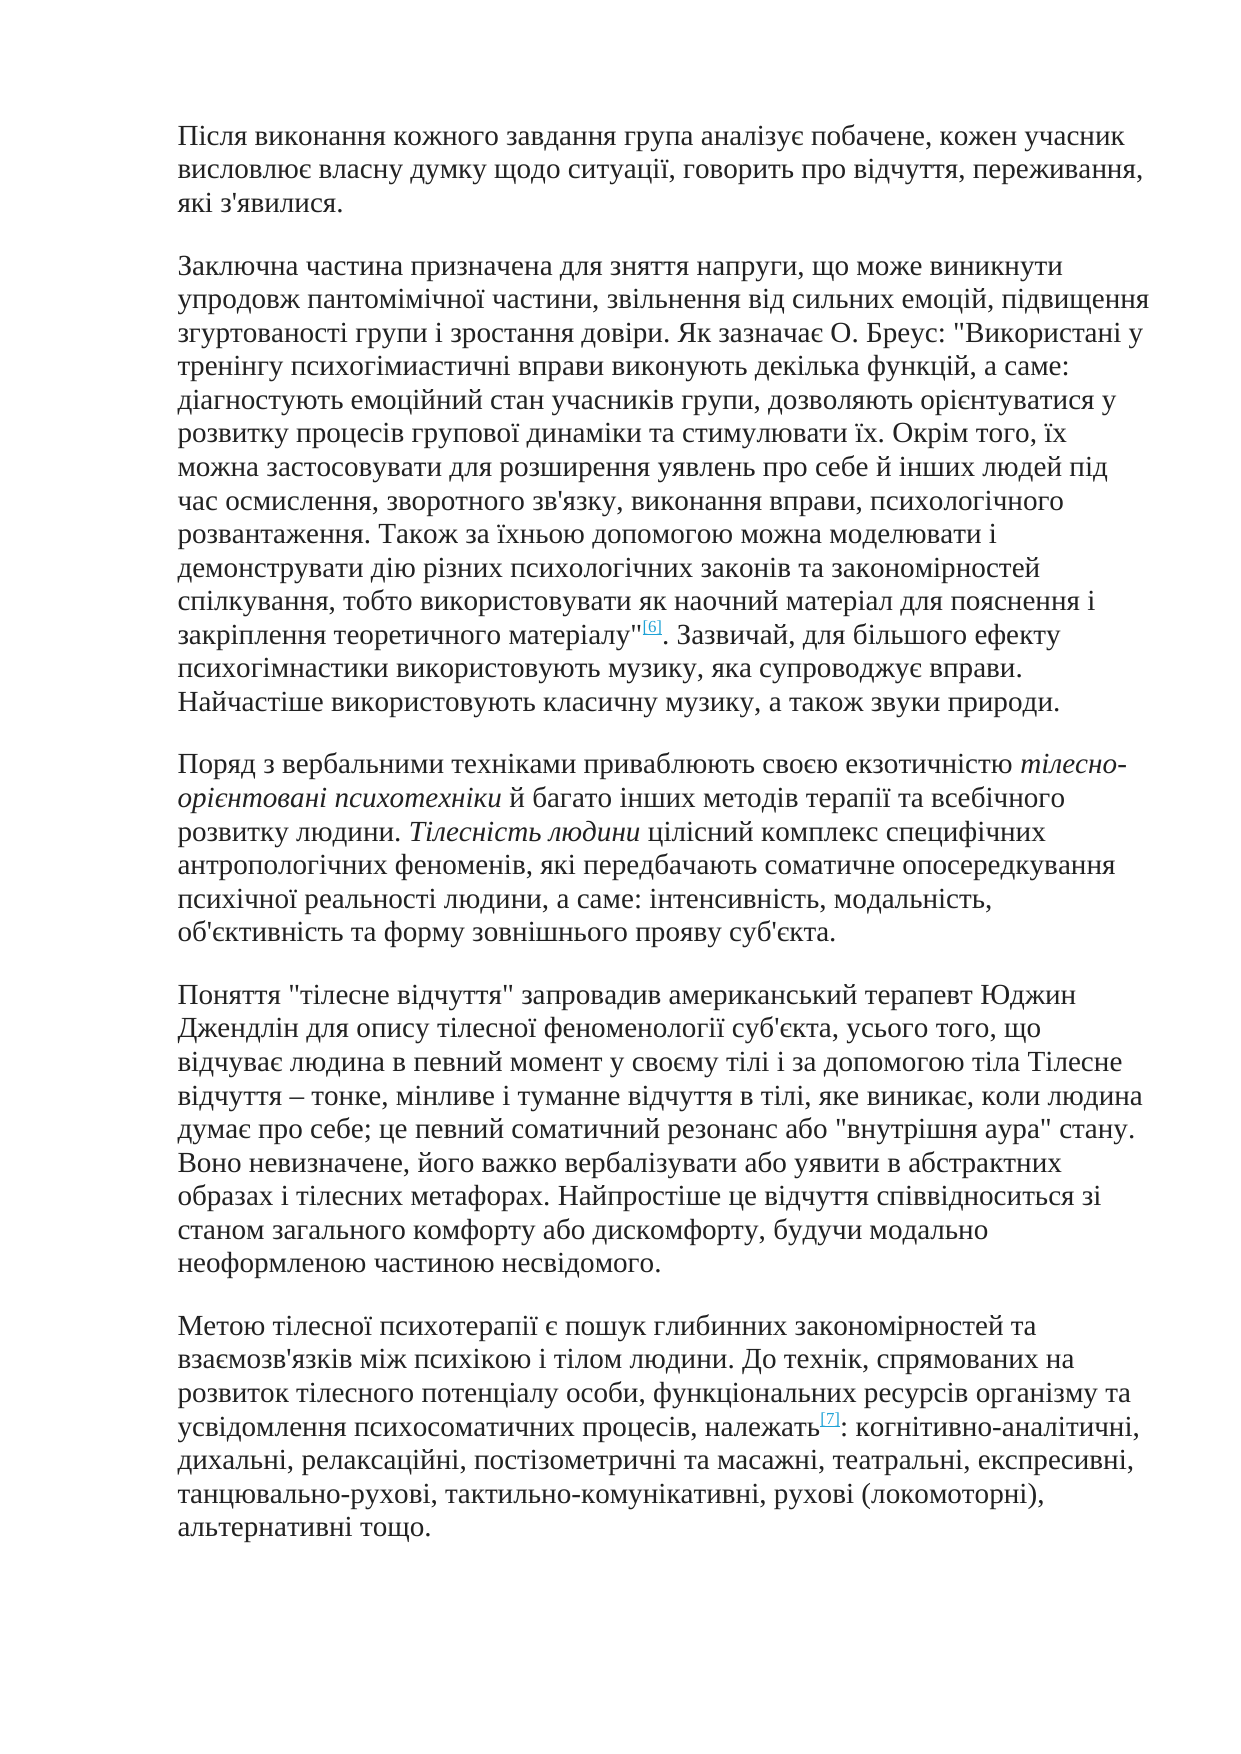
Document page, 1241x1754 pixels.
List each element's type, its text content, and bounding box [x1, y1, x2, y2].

text Метою тілесної психотерапії є пошук глибинних закономірностей та взаємозв'язків між психікою і тілом людини. До технік, спрямованих на розвиток тілесного потенціалу особи, функціональних ресурсів організму та усвідомлення психосоматичних процесів, належать[7]: когнітивно-аналітичні, дихальні, релаксаційні, постізометричні та масажні, театральні, експресивні, танцювально-рухові, тактильно-комунікативні, рухові (локомоторні), альтернативні тощо. [177, 1308, 1152, 1543]
text Поряд з вербальними техніками приваблюють своєю екзотичністю тілесно-орієнтовані психотехніки й багато інших методів терапії та всебічного розвитку людини. Тілесність людини цілісний комплекс специфічних антропологічних феноменів, які передбачають соматичне опосередкування психічної реальності людини, а саме: інтенсивність, модальність, об'єктивність та форму зовнішнього прояву суб'єкта. [177, 747, 1152, 948]
text Заключна частина призначена для зняття напруги, що може виникнути упродовж пантомімічної частини, звільнення від сильних емоцій, підвищення згуртованості групи і зростання довіри. Як зазначає О. Бреус: "Використані у тренінгу психогімиастичні вправи виконують декілька функцій, а саме: діагностують емоційний стан учасників групи, дозволяють орієнтуватися у розвитку процесів групової динаміки та стимулювати їх. Окрім того, їх можна застосовувати для розширення уявлень про себе й інших людей під час осмислення, зворотного зв'язку, виконання вправи, психологічного розвантаження. Також за їхньою допомогою можна моделювати і демонструвати дію різних психологічних законів та закономірностей спілкування, тобто використовувати як наочний матеріал для пояснення і закріплення теоретичного матеріалу"[6]. Зазвичай, для більшого ефекту психогімнастики використовують музику, яка супроводжує вправи. Найчастіше використовують класичну музику, а також звуки природи. [177, 248, 1152, 717]
text Поняття "тілесне відчуття" запровадив американський терапевт Юджин Джендлін для опису тілесної феноменології суб'єкта, усього того, що відчуває людина в певний момент у своєму тілі і за допомогою тіла Тілесне відчуття – тонке, мінливе і туманне відчуття в тілі, яке виникає, коли людина думає про себе; це певний соматичний резонанс або "внутрішня аура" стану. Воно невизначене, його важко вербалізувати або уявити в абстрактних образах і тілесних метафорах. Найпростіше це відчуття співвідноситься зі станом загального комфорту або дискомфорту, будучи модально неоформленою частиною несвідомого. [177, 977, 1152, 1279]
text Після виконання кожного завдання група аналізує побачене, кожен учасник висловлює власну думку щодо ситуації, говорить про відчуття, переживання, які з'явилися. [177, 118, 1152, 219]
